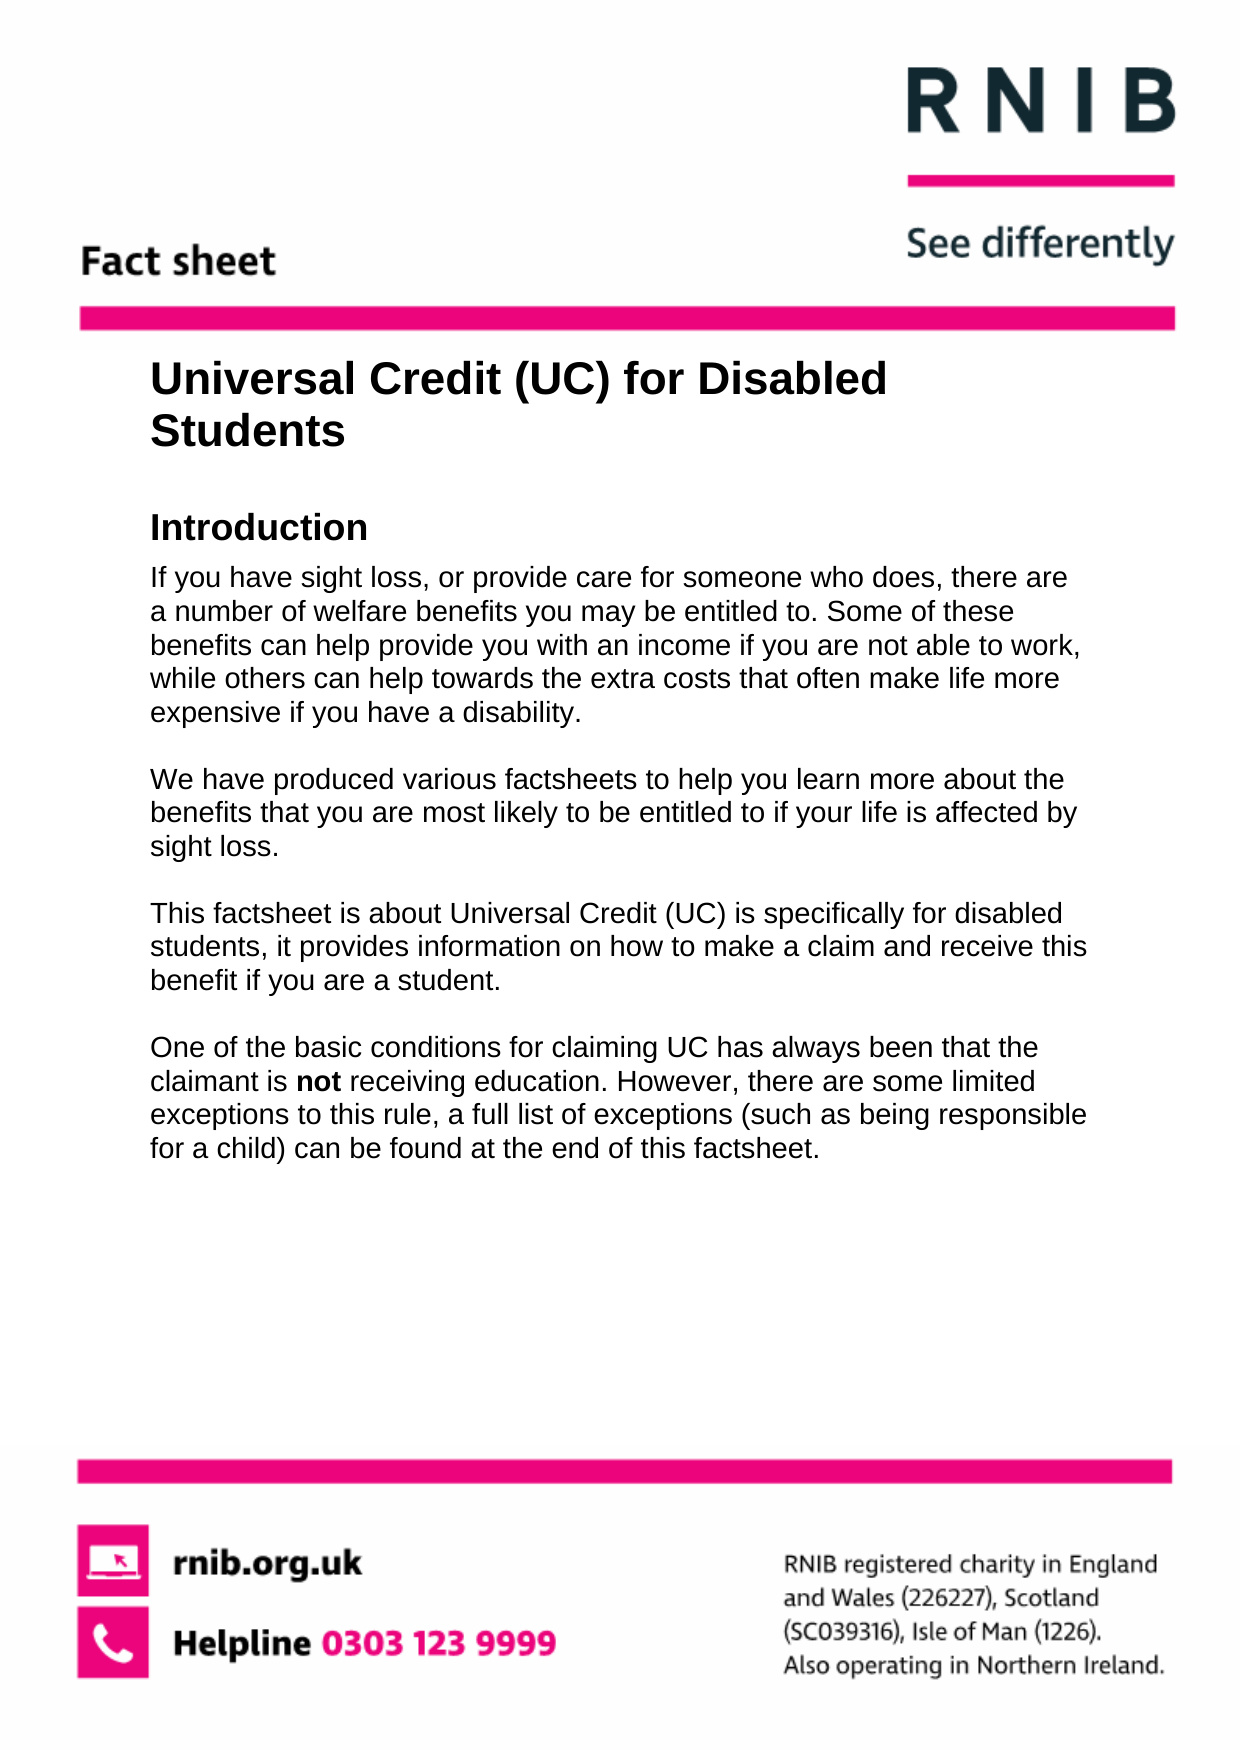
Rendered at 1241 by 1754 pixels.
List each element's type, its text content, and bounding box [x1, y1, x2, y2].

text We have produced various factsheets to help you learn more about the benefits that you are most likely to be entitled to if your life is affected by sight loss. [150, 762, 1090, 862]
picture [0, 0, 1241, 350]
text One of the basic conditions for claiming UC has always been that the claimant is not receiving education. However, there are some limited exceptions to this rule, a full list of exceptions (such as being responsible for a child) can be found at the end of this factsheet. [150, 1030, 1090, 1164]
subtitle Introduction [150, 505, 1090, 548]
text If you have sight loss, or provide care for someone who does, there are a number of welfare benefits you may be entitled to. Some of these benefits can help provide you with an income if you are not able to work, while others can help towards the extra costs that often make life more expensive if you have a disability. [150, 560, 1090, 728]
picture [0, 1445, 1241, 1750]
subtitle Universal Credit (UC) for Disabled Students [150, 351, 1090, 457]
text This factsheet is about Universal Credit (UC) is specifically for disabled students, it provides information on how to make a claim and receive this benefit if you are a student. [150, 896, 1090, 996]
